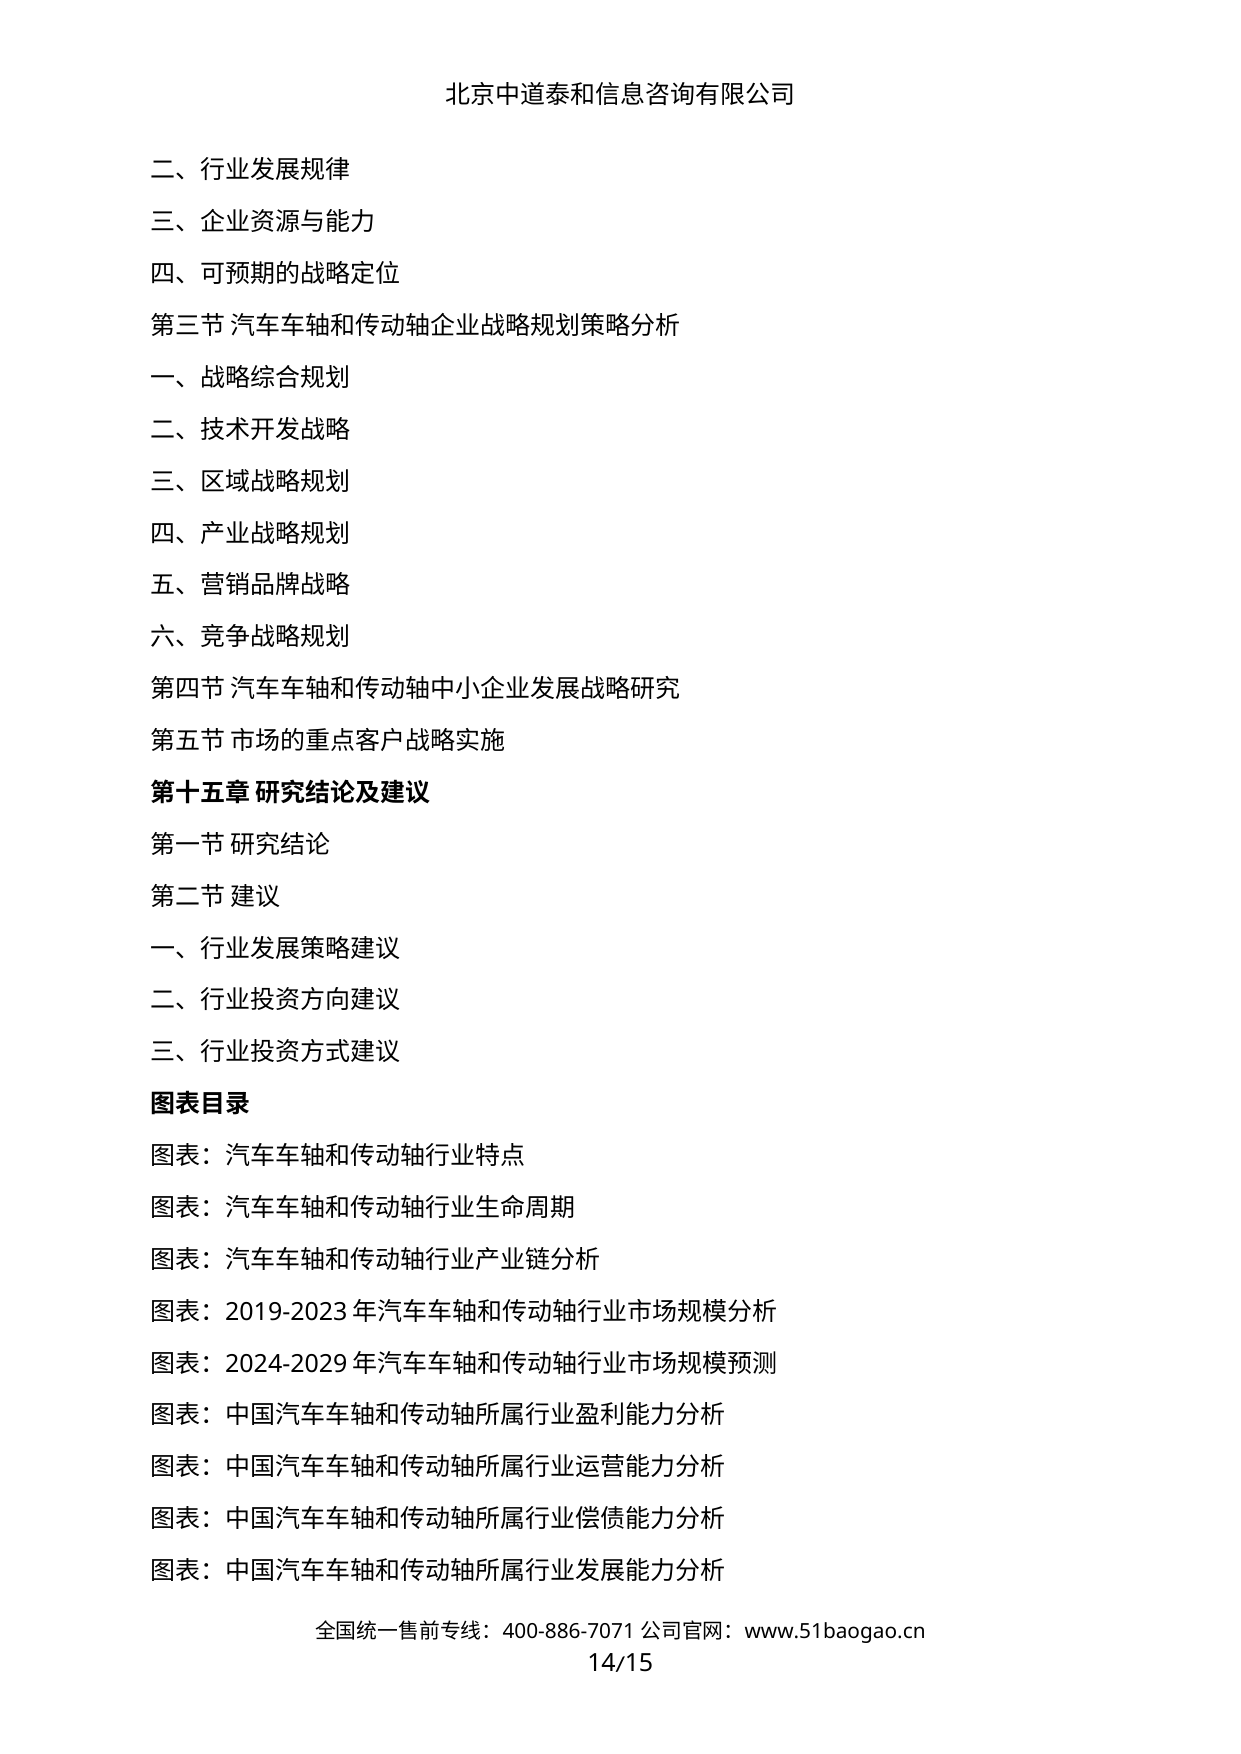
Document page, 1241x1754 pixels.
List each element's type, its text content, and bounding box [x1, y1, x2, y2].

text 六、竞争战略规划 [150, 617, 1090, 653]
text 三、区域战略规划 [150, 461, 1090, 497]
text 五、营销品牌战略 [150, 565, 1090, 601]
text 二、行业投资方向建议 [150, 980, 1090, 1016]
text 图表：中国汽车车轴和传动轴所属行业盈利能力分析 [150, 1395, 1090, 1431]
text 第一节 研究结论 [150, 824, 1090, 861]
text 图表：中国汽车车轴和传动轴所属行业偿债能力分析 [150, 1499, 1090, 1535]
text 图表：2024-2029年汽车车轴和传动轴行业市场规模预测 [150, 1343, 1090, 1379]
text 图表目录 [150, 1084, 1090, 1120]
text 图表：中国汽车车轴和传动轴所属行业发展能力分析 [150, 1551, 1090, 1587]
text 四、可预期的战略定位 [150, 254, 1090, 290]
text 三、行业投资方式建议 [150, 1032, 1090, 1068]
text 一、行业发展策略建议 [150, 928, 1090, 964]
text 第二节 建议 [150, 876, 1090, 912]
text 二、技术开发战略 [150, 409, 1090, 446]
text 图表：汽车车轴和传动轴行业生命周期 [150, 1187, 1090, 1224]
text 三、企业资源与能力 [150, 202, 1090, 238]
text 图表：中国汽车车轴和传动轴所属行业运营能力分析 [150, 1447, 1090, 1483]
text 第四节 汽车车轴和传动轴中小企业发展战略研究 [150, 669, 1090, 705]
text 图表：汽车车轴和传动轴行业产业链分析 [150, 1239, 1090, 1276]
text 一、战略综合规划 [150, 357, 1090, 394]
text 二、行业发展规律 [150, 150, 1090, 186]
text 图表：2019-2023年汽车车轴和传动轴行业市场规模分析 [150, 1291, 1090, 1327]
text 第十五章 研究结论及建议 [150, 772, 1090, 809]
text 图表：汽车车轴和传动轴行业特点 [150, 1136, 1090, 1172]
text 四、产业战略规划 [150, 513, 1090, 549]
text 第三节 汽车车轴和传动轴企业战略规划策略分析 [150, 306, 1090, 342]
text 第五节 市场的重点客户战略实施 [150, 721, 1090, 757]
